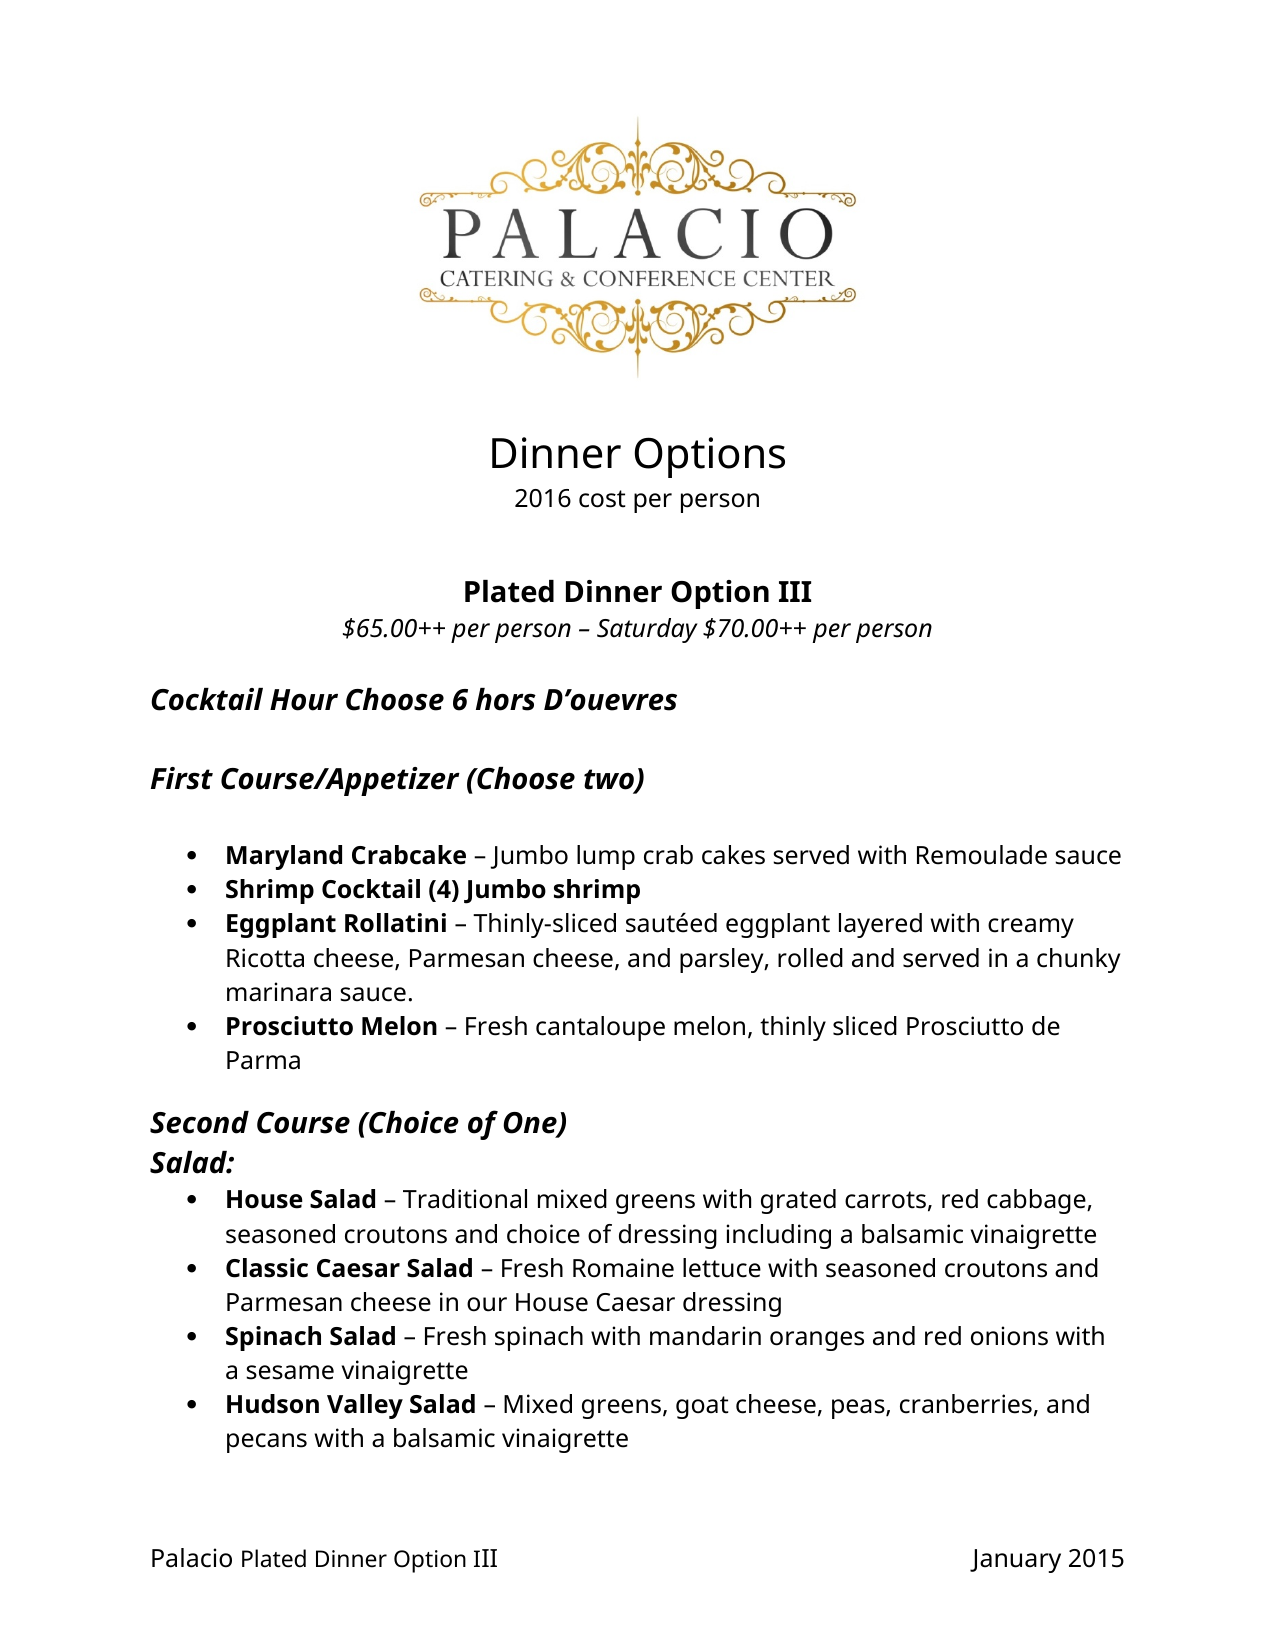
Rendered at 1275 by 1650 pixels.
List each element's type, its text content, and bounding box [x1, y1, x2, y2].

text First Course/Appetizer (Choose two) [150, 759, 1125, 798]
text Spinach Salad – Fresh spinach with mandarin oranges and red onions with a sesame vinaigrette [187, 1318, 1125, 1387]
text Classic Caesar Salad – Fresh Romaine lettuce with seasoned croutons and Parmesan cheese in our House Caesar dressing [187, 1250, 1125, 1318]
text Second Course (Choice of One) [150, 1103, 1125, 1142]
text Prosciutto Melon – Fresh cantaloupe melon, thinly sliced Prosciutto de Parma [187, 1008, 1125, 1076]
text Cocktail Hour Choose 6 hors D’ouevres [150, 679, 1125, 719]
text House Salad – Traditional mixed greens with grated carrots, red cabbage, seasoned croutons and choice of dressing including a balsamic vinaigrette [187, 1182, 1125, 1250]
text Maryland Crabcake – Jumbo lump crab cakes served with Remoulade sauce [187, 838, 1125, 872]
picture [400, 105, 875, 390]
text Eggplant Rollatini – Thinly-sliced sautéed eggplant layered with creamy Ricotta cheese, Parmesan cheese, and parsley, rolled and served in a chunky marinara sauce. [187, 906, 1125, 1008]
text $65.00++ per person – Saturday $70.00++ per person [150, 611, 1125, 645]
text Salad: [150, 1142, 1125, 1182]
text Shrimp Cocktail (4) Jumbo shrimp [187, 872, 1125, 906]
text Dinner Options [150, 424, 1125, 481]
text 2016 cost per person [150, 481, 1125, 515]
text Plated Dinner Option III [150, 571, 1125, 611]
text Hudson Valley Salad – Mixed greens, goat cheese, peas, cranberries, and pecans with a balsamic vinaigrette [187, 1387, 1125, 1455]
